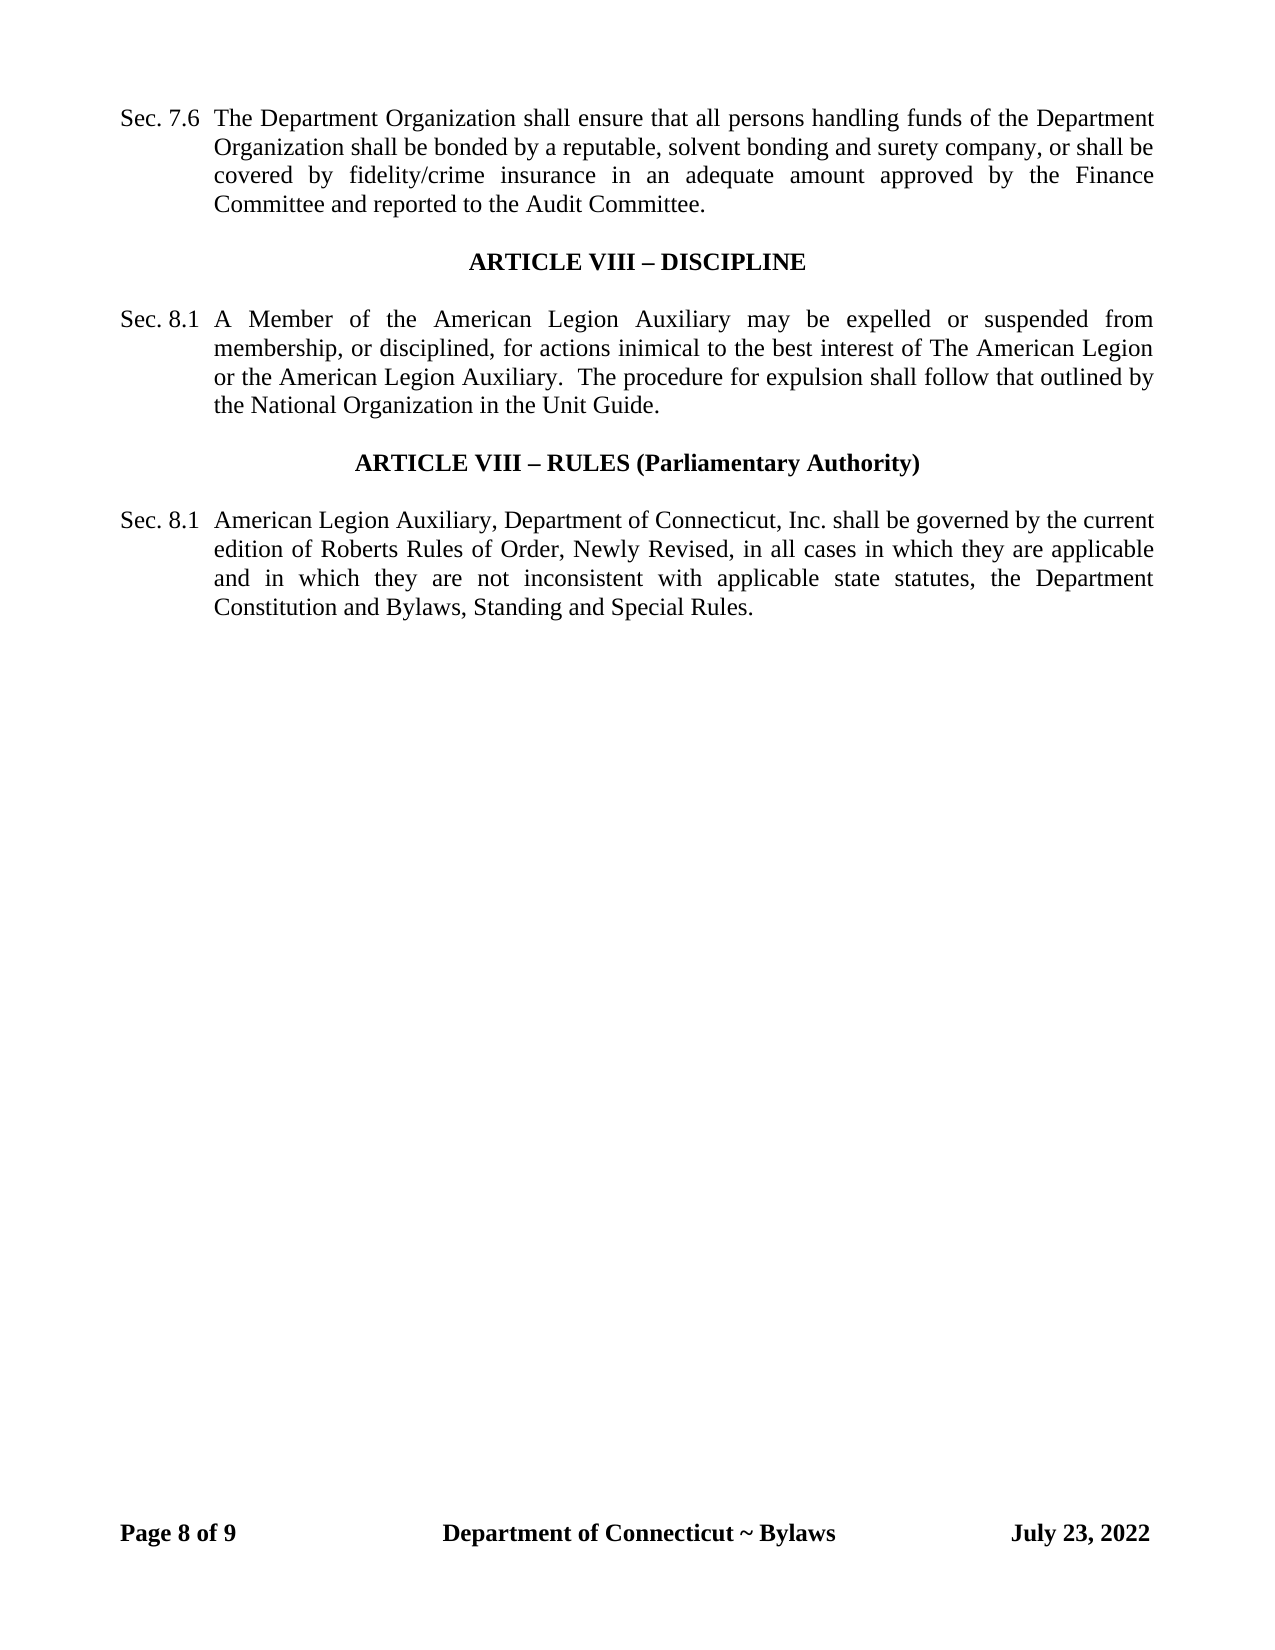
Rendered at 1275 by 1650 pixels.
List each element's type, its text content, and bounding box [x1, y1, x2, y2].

text ARTICLE VIII – RULES (Parliamentary Authority) [120, 448, 1155, 477]
text Sec. 8.1 American Legion Auxiliary, Department of Connecticut, Inc. shall be governed by the current edition of Roberts Rules of Order, Newly Revised, in all cases in which they are applicable and in which they are not inconsistent with applicable state statutes, the Department Constitution and Bylaws, Standing and Special Rules. [120, 506, 1155, 621]
text Sec. 7.6 The Department Organization shall ensure that all persons handling funds of the Department Organization shall be bonded by a reputable, solvent bonding and surety company, or shall be covered by fidelity/crime insurance in an adequate amount approved by the Finance Committee and reported to the Audit Committee. [120, 103, 1155, 218]
text Sec. 8.1 A Member of the American Legion Auxiliary may be expelled or suspended from membership, or disciplined, for actions inimical to the best interest of The American Legion or the American Legion Auxiliary. The procedure for expulsion shall follow that outlined by the National Organization in the Unit Guide. [120, 304, 1155, 419]
text ARTICLE VIII – DISCIPLINE [120, 247, 1155, 276]
